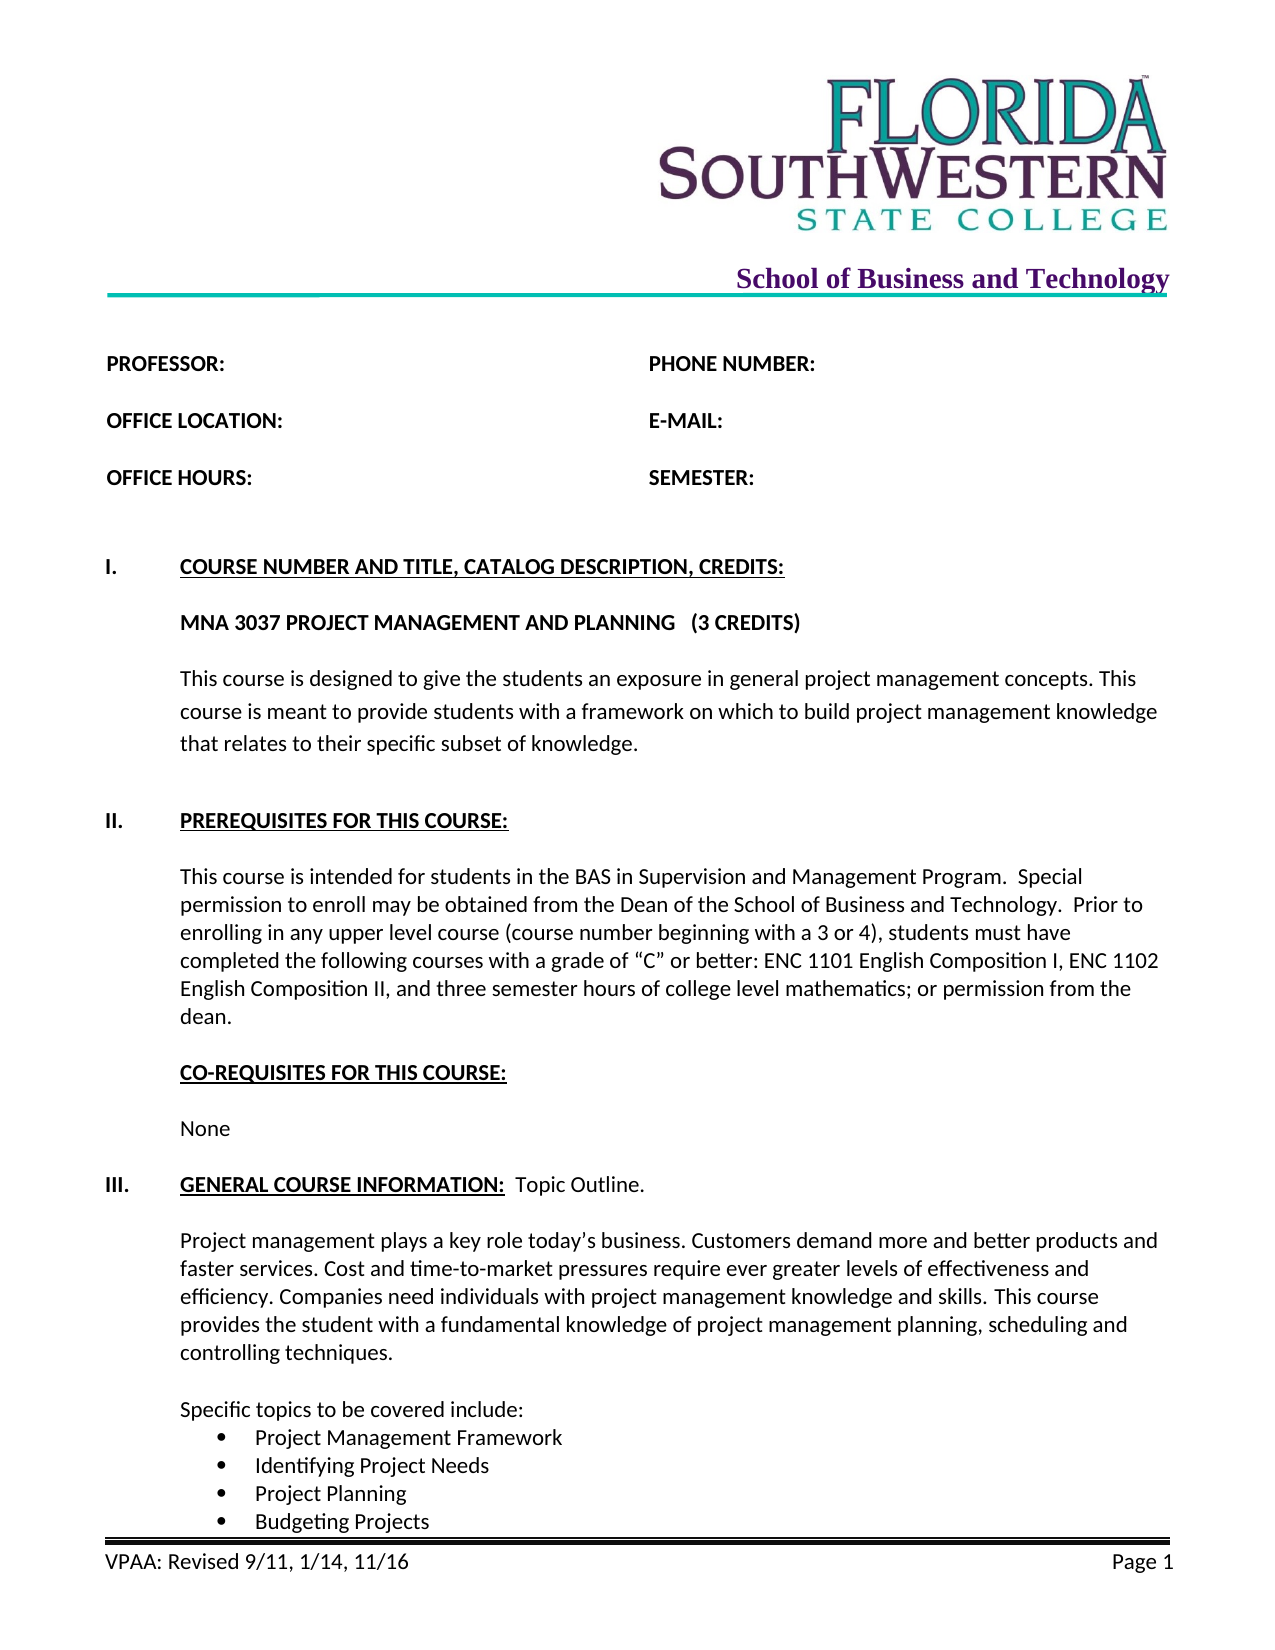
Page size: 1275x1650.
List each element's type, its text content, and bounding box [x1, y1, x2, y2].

list Identifying Project Needs [217, 1451, 1170, 1479]
table_header PROFESSOR: [95, 324, 637, 381]
table_cell E-MAIL: [638, 381, 1180, 438]
table_cell OFFICE HOURS: [95, 439, 637, 496]
list PREREQUISITES FOR THIS COURSE: [105, 806, 1170, 834]
list Project Planning [217, 1479, 1170, 1507]
list Project Management Framework [217, 1423, 1170, 1451]
text None [180, 1114, 1170, 1142]
text This course is intended for students in the BAS in Supervision and Management Program. Special permission to enroll may be obtained from the Dean of the School of Business and Technology. Prior to enrolling in any upper level course (course number beginning with a 3 or 4), students must have completed the following courses with a grade of “C” or better: ENC 1101 English Composition I, ENC 1102 English Composition II, and three semester hours of college level mathematics; or permission from the dean. [180, 862, 1170, 1030]
text Project management plays a key role today’s business. Customers demand more and better products and faster services. Cost and time-to-market pressures require ever greater levels of effectiveness and efficiency. Companies need individuals with project management knowledge and skills. This course provides the student with a fundamental knowledge of project management planning, scheduling and controlling techniques. [180, 1226, 1170, 1395]
list COURSE NUMBER AND TITLE, CATALOG DESCRIPTION, CREDITS: [105, 552, 1170, 581]
table_cell OFFICE LOCATION: [95, 381, 637, 438]
table_header PHONE NUMBER: [638, 324, 1180, 381]
text MNA 3037 PROJECT MANAGEMENT AND PLANNING (3 CREDITS) [180, 608, 1170, 637]
list GENERAL COURSE INFORMATION: Topic Outline. [105, 1170, 1170, 1198]
list Budgeting Projects [217, 1507, 1170, 1535]
text Specific topics to be covered include: [180, 1395, 1170, 1423]
text CO-REQUISITES FOR THIS COURSE: [105, 1058, 1170, 1086]
picture [657, 75, 1170, 233]
table_cell SEMESTER: [638, 439, 1180, 496]
text This course is designed to give the students an exposure in general project management concepts. This course is meant to provide students with a framework on which to build project management knowledge that relates to their specific subset of knowledge. [180, 664, 1170, 757]
